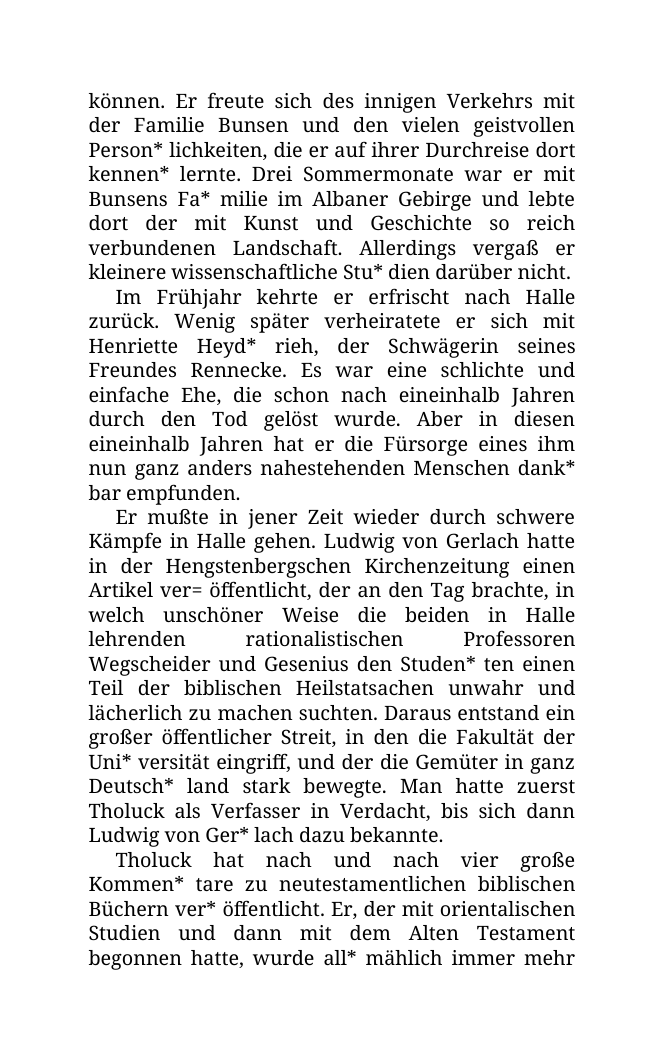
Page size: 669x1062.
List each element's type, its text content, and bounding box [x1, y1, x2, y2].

text Im Frühjahr kehrte er erfrischt nach Halle zurück. Wenig später verheiratete er sich mit Henriette Heyd* rieh, der Schwägerin seines Freundes Rennecke. Es war eine schlichte und einfache Ehe, die schon nach eineinhalb Jahren durch den Tod gelöst wurde. Aber in diesen eineinhalb Jahren hat er die Fürsorge eines ihm nun ganz anders nahestehenden Menschen dank* bar empfunden. [88, 284, 576, 505]
text können. Er freute sich des innigen Verkehrs mit der Familie Bunsen und den vielen geistvollen Person* lichkeiten, die er auf ihrer Durchreise dort kennen* lernte. Drei Sommermonate war er mit Bunsens Fa* milie im Albaner Gebirge und lebte dort der mit Kunst und Geschichte so reich verbundenen Landschaft. Allerdings vergaß er kleinere wissenschaftliche Stu* dien darüber nicht. [88, 89, 576, 284]
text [88, 847, 576, 970]
text Er mußte in jener Zeit wieder durch schwere Kämpfe in Halle gehen. Ludwig von Gerlach hatte in der Hengstenbergschen Kirchenzeitung einen Artikel ver= öffentlicht, der an den Tag brachte, in welch unschöner Weise die beiden in Halle lehrenden rationalistischen Professoren Wegscheider und Gesenius den Studen* ten einen Teil der biblischen Heilstatsachen unwahr und lächerlich zu machen suchten. Daraus entstand ein großer öffentlicher Streit, in den die Fakultät der Uni* versität eingriff, und der die Gemüter in ganz Deutsch* land stark bewegte. Man hatte zuerst Tholuck als Verfasser in Verdacht, bis sich dann Ludwig von Ger* lach dazu bekannte. [88, 505, 576, 847]
